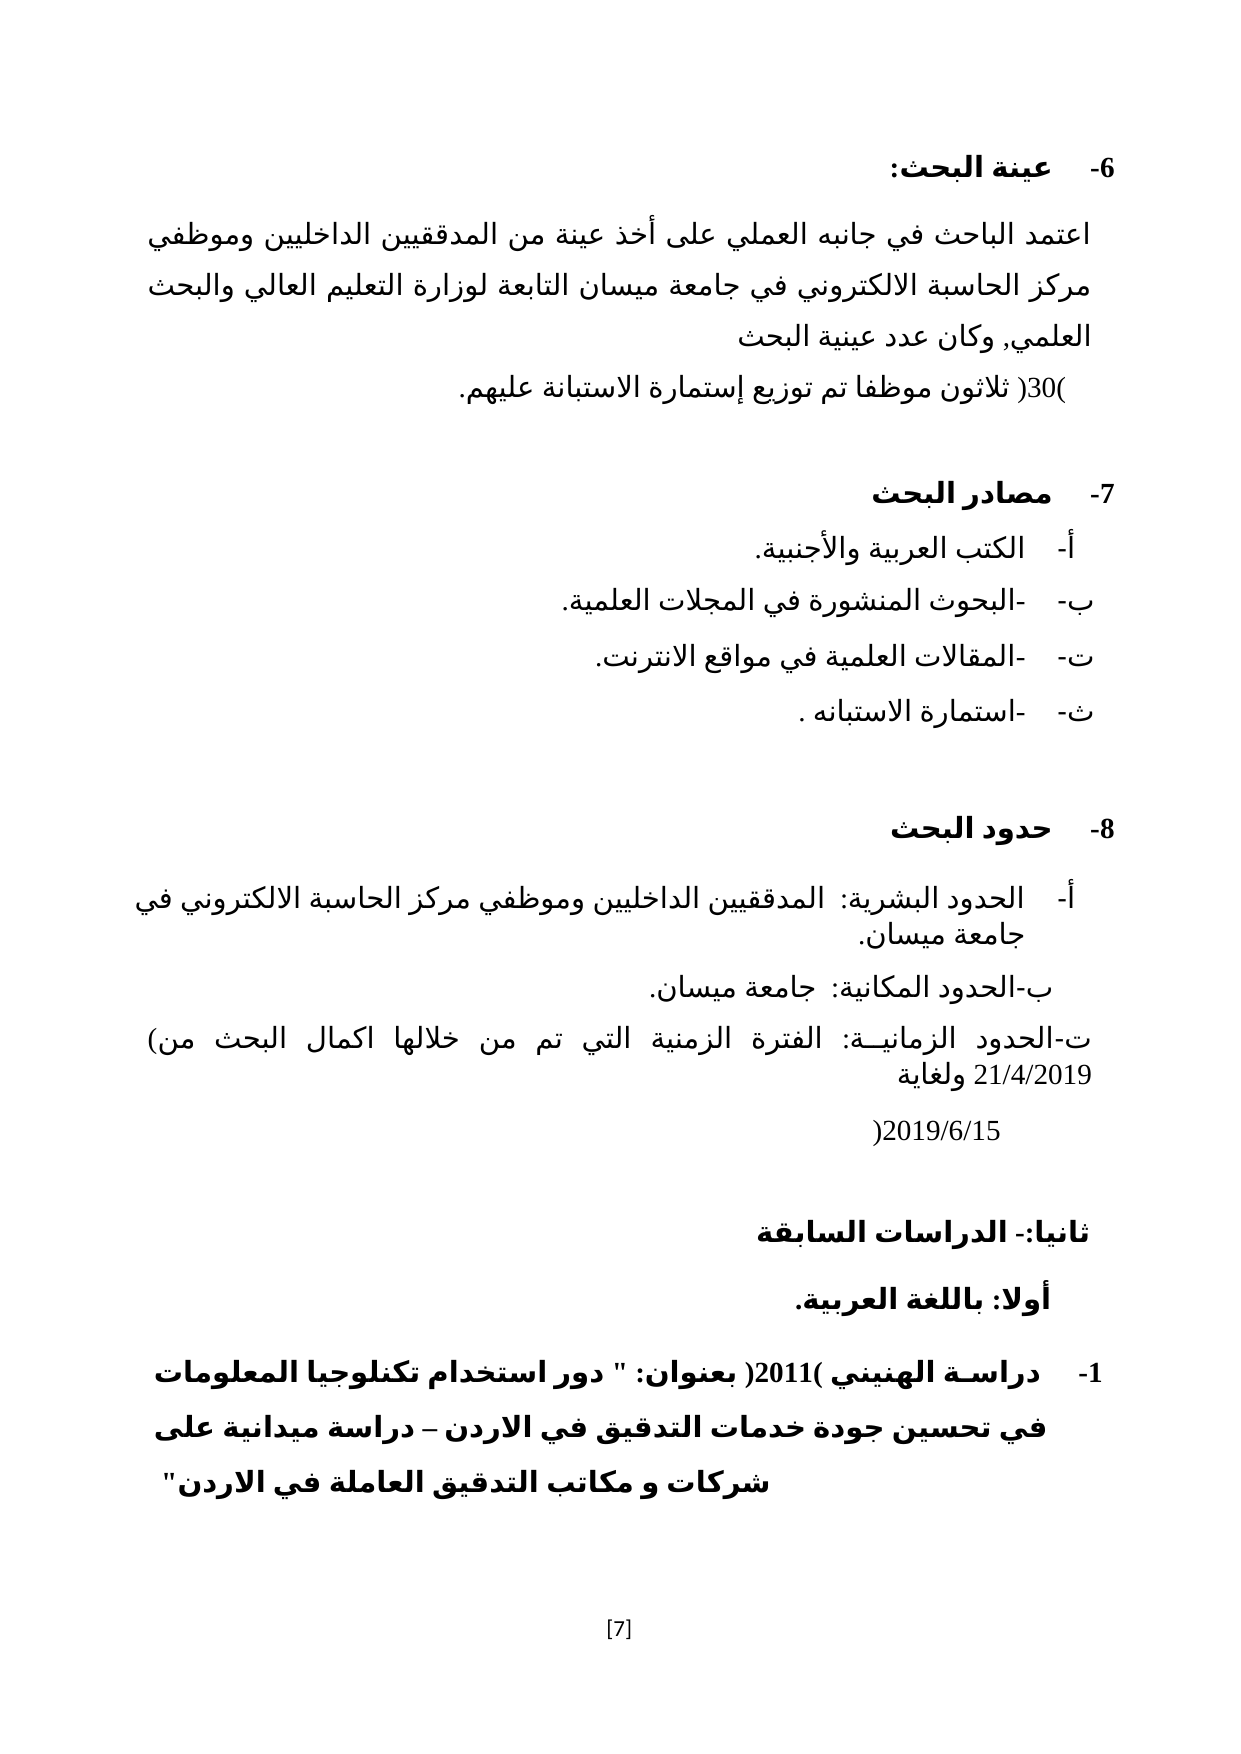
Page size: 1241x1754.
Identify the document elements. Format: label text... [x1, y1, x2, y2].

list دراسـة الهنيني )2011( بعنوان: " دور استخدام تكنلوجيا المعلومات في تحسين جودة خدمات التدقيق في الاردن – دراسة ميدانية على شركات و مكاتب التدقيق العاملة في الاردن" [147, 1355, 1103, 1499]
list ‌الحدود البشرية: المدققيين الداخليين وموظفي مركز الحاسبة الالكتروني في جامعة ميسان. [105, 881, 1057, 951]
text أولا: باللغة العربية. [105, 1282, 1051, 1315]
text ب‌-‌الحدود المكانية: جامعة ميسان. [105, 970, 1053, 1003]
list -‌استمارة الاستبانه . [105, 694, 1057, 728]
text ثانيا:- الدراسات السابقة [105, 1215, 1090, 1249]
list مصادر البحث [105, 476, 1090, 510]
text )30( ثلاثون موظفا تم توزيع إستمارة الاستبانة عليهم. [105, 370, 1066, 403]
list حدود البحث [105, 811, 1090, 845]
text )2019/6/15 [105, 1113, 1000, 1146]
list -‌البحوث المنشورة في المجلات العلمية. [105, 583, 1057, 617]
list عينة البحث: [105, 151, 1090, 184]
list -‌المقالات العلمية في مواقع الانترنت. [105, 639, 1057, 672]
text ت‌-‌الحدود الزمانيــة: الفترة الزمنية التي تم من خلالها اكمال البحث من) 21/4/2019 ولغاية [147, 1021, 1092, 1091]
text اعتمد الباحث في جانبه العملي على أخذ عينة من المدققيين الداخليين وموظفي مركز الحاسبة الالكتروني في جامعة ميسان التابعة لوزارة التعليم العالي والبحث العلمي, وكان عدد عينية البحث [147, 217, 1092, 352]
list ‌الكتب العربية والأجنبية. [105, 531, 1057, 565]
